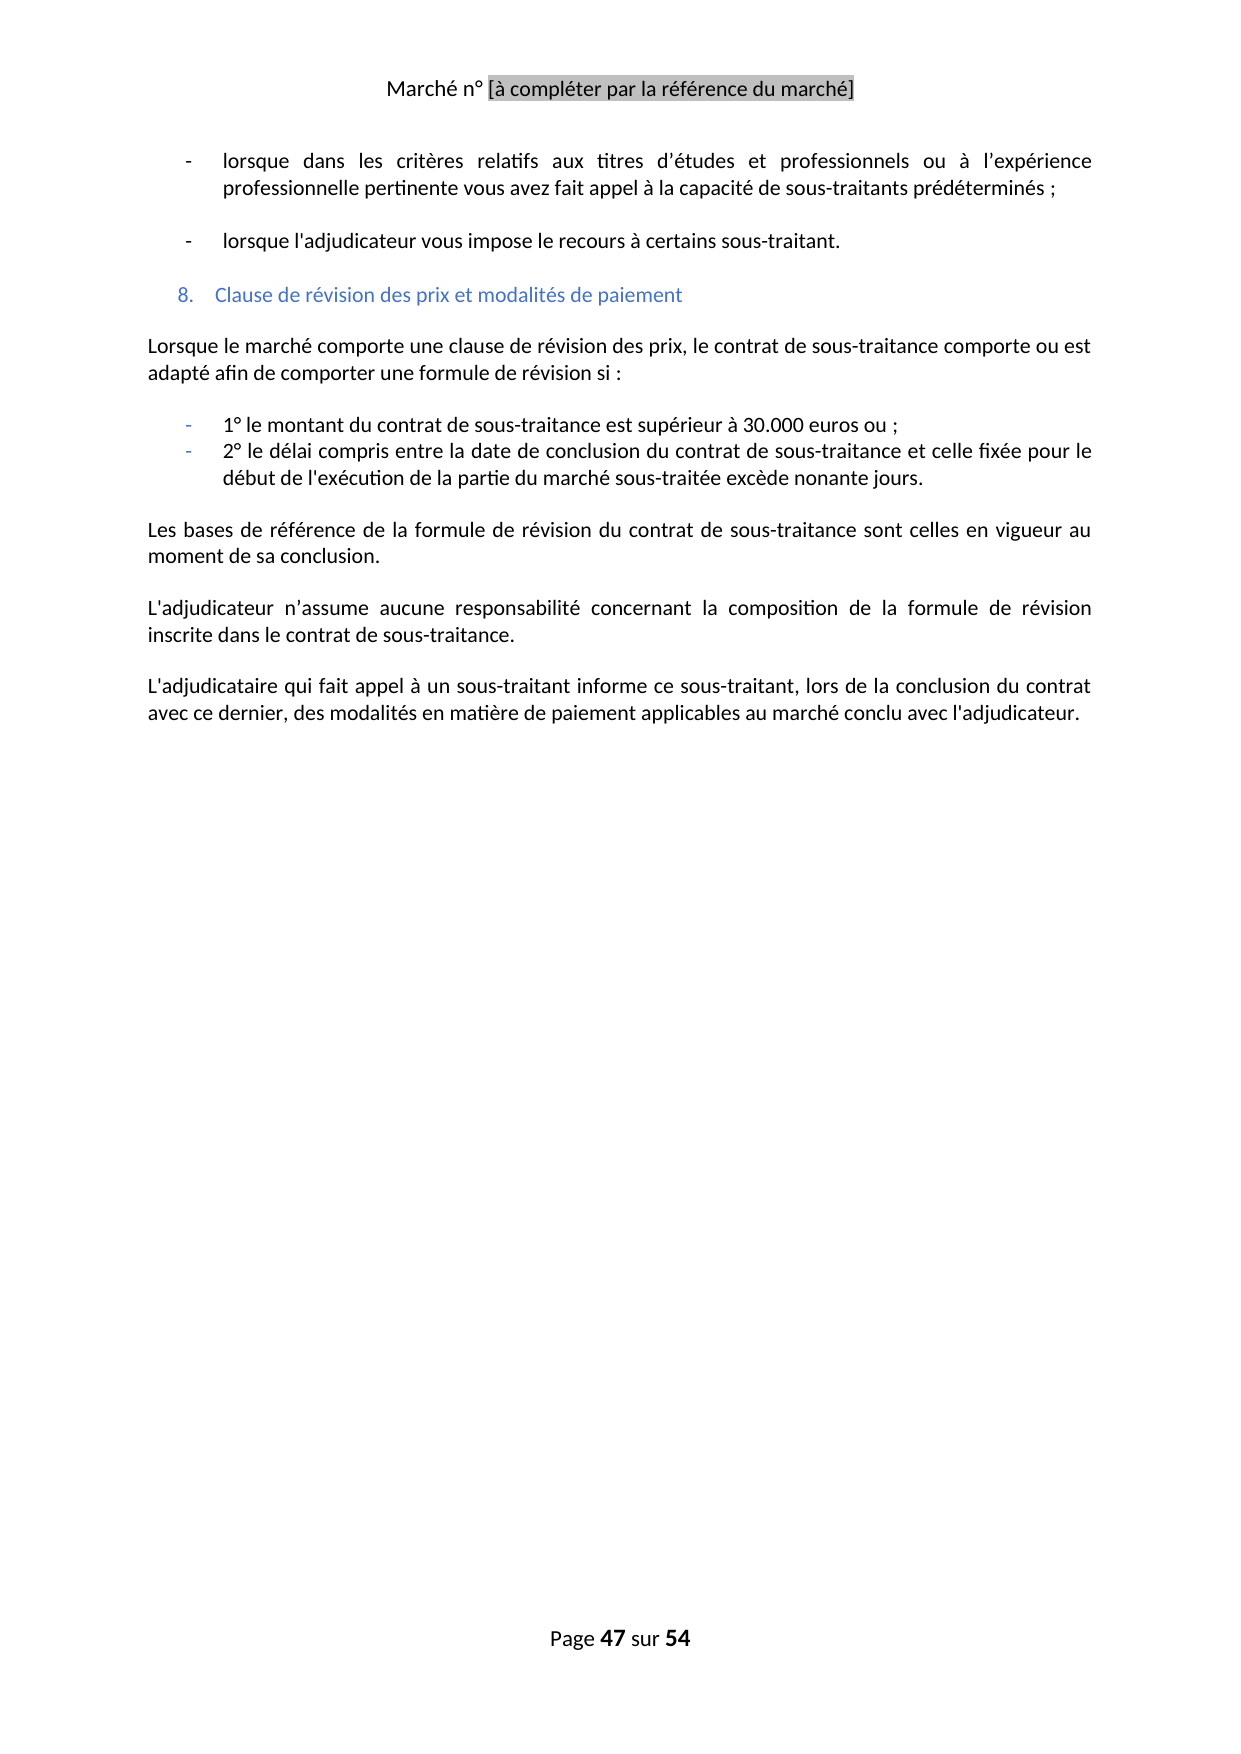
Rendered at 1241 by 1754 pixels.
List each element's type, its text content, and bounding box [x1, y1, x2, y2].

list lorsque dans les critères relatifs aux titres d’études et professionnels ou à l’expérience professionnelle pertinente vous avez fait appel à la capacité de sous-traitants prédéterminés ; [185, 148, 1093, 201]
list 1° le montant du contrat de sous-traitance est supérieur à 30.000 euros ou ; [185, 411, 1093, 438]
text Les bases de référence de la formule de révision du contrat de sous-traitance sont celles en vigueur au moment de sa conclusion. [148, 516, 1093, 569]
text L'adjudicateur n’assume aucune responsabilité concernant la composition de la formule de révision inscrite dans le contrat de sous-traitance. [148, 594, 1093, 648]
list lorsque l'adjudicateur vous impose le recours à certains sous-traitant. [185, 228, 1093, 254]
text L'adjudicataire qui fait appel à un sous-traitant informe ce sous-traitant, lors de la conclusion du contrat avec ce dernier, des modalités en matière de paiement applicables au marché conclu avec l'adjudicateur. [148, 673, 1093, 726]
list 2° le délai compris entre la date de conclusion du contrat de sous-traitance et celle fixée pour le début de l'exécution de la partie du marché sous-traitée excède nonante jours. [185, 438, 1093, 491]
text Lorsque le marché comporte une clause de révision des prix, le contrat de sous-traitance comporte ou est adapté afin de comporter une formule de révision si : [148, 333, 1093, 386]
list Clause de révision des prix et modalités de paiement [177, 281, 1093, 308]
